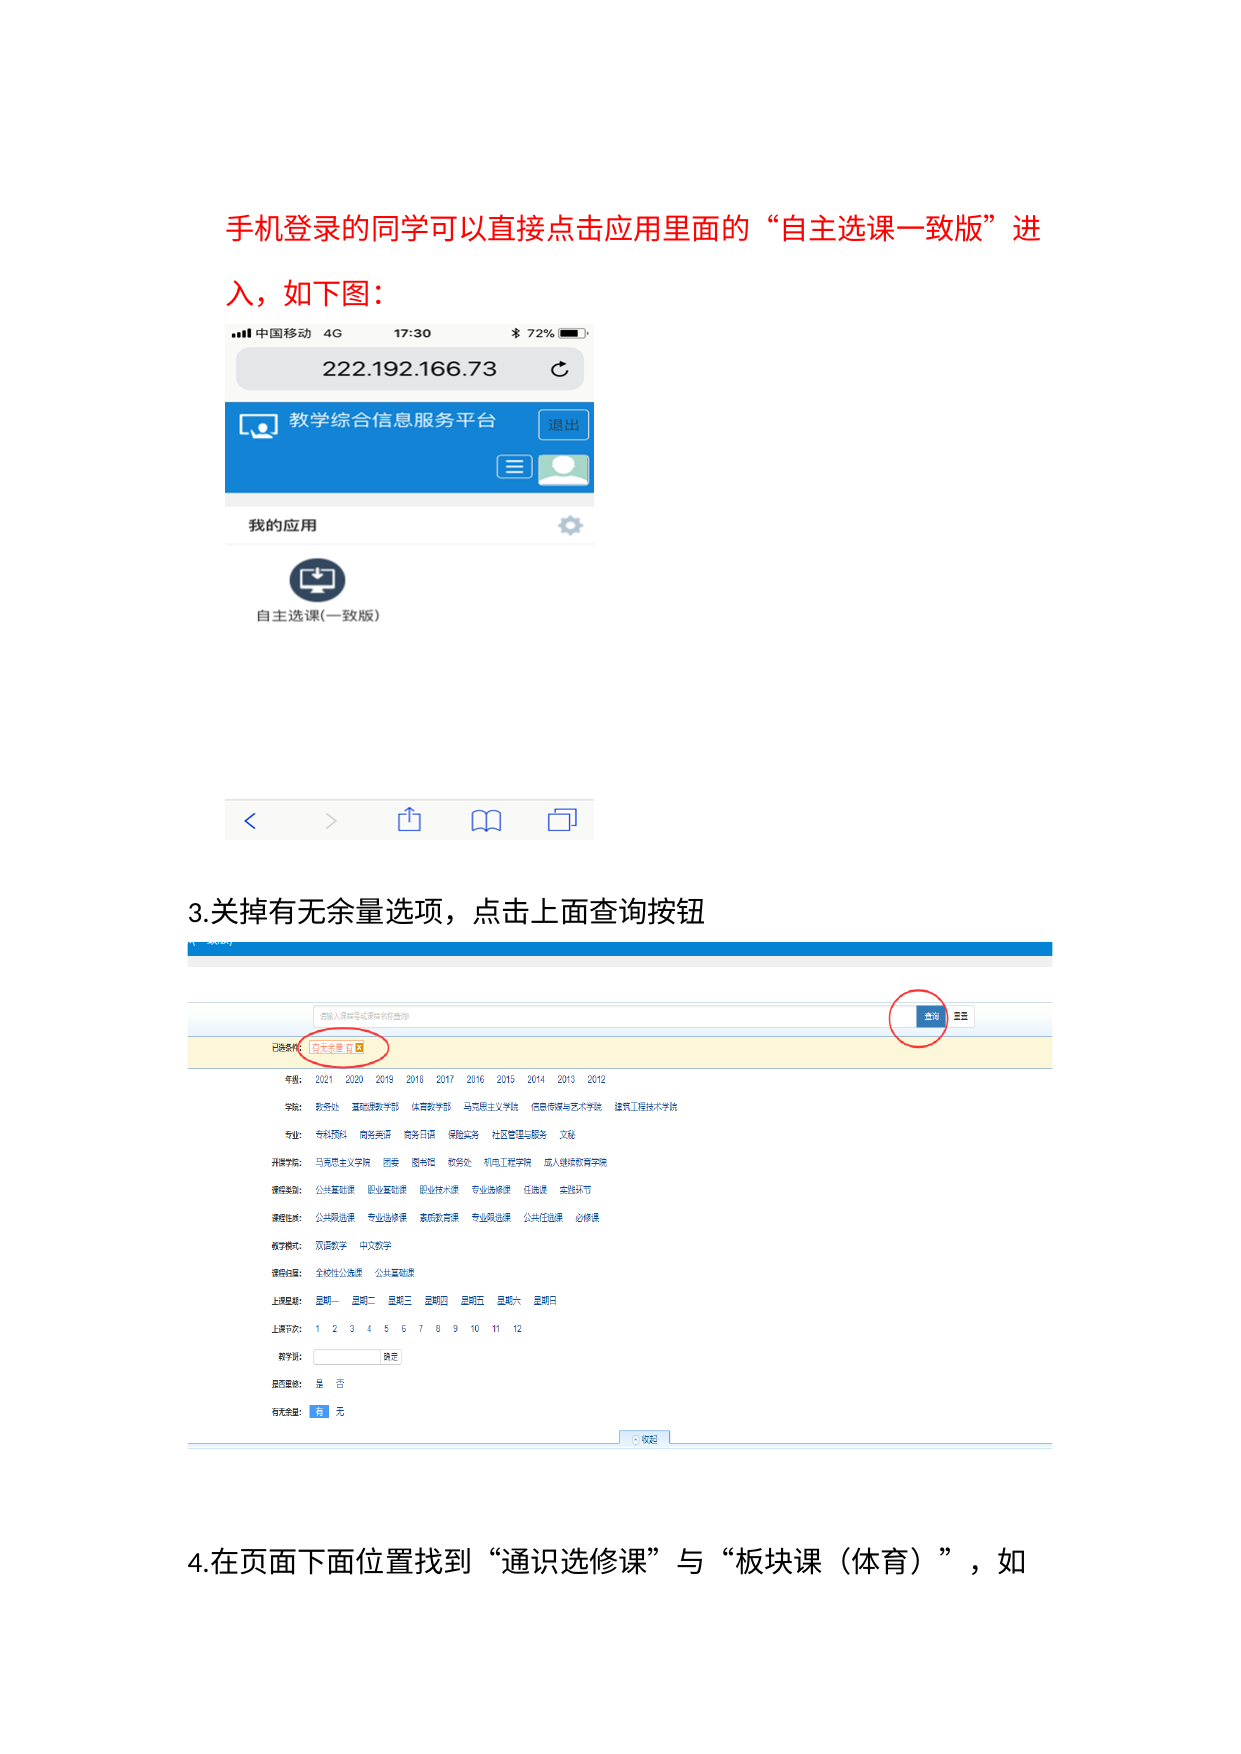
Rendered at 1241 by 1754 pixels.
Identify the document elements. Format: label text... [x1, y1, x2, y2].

picture [225, 324, 594, 840]
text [187, 1527, 1053, 1592]
picture [187, 942, 1053, 1449]
text 3.关掉有无余量选项，点击上面查询按钮 [187, 877, 1053, 942]
list 手机登录的同学可以直接点击应用里面的“自主选课一致版”进入，如下图： [225, 194, 1053, 324]
